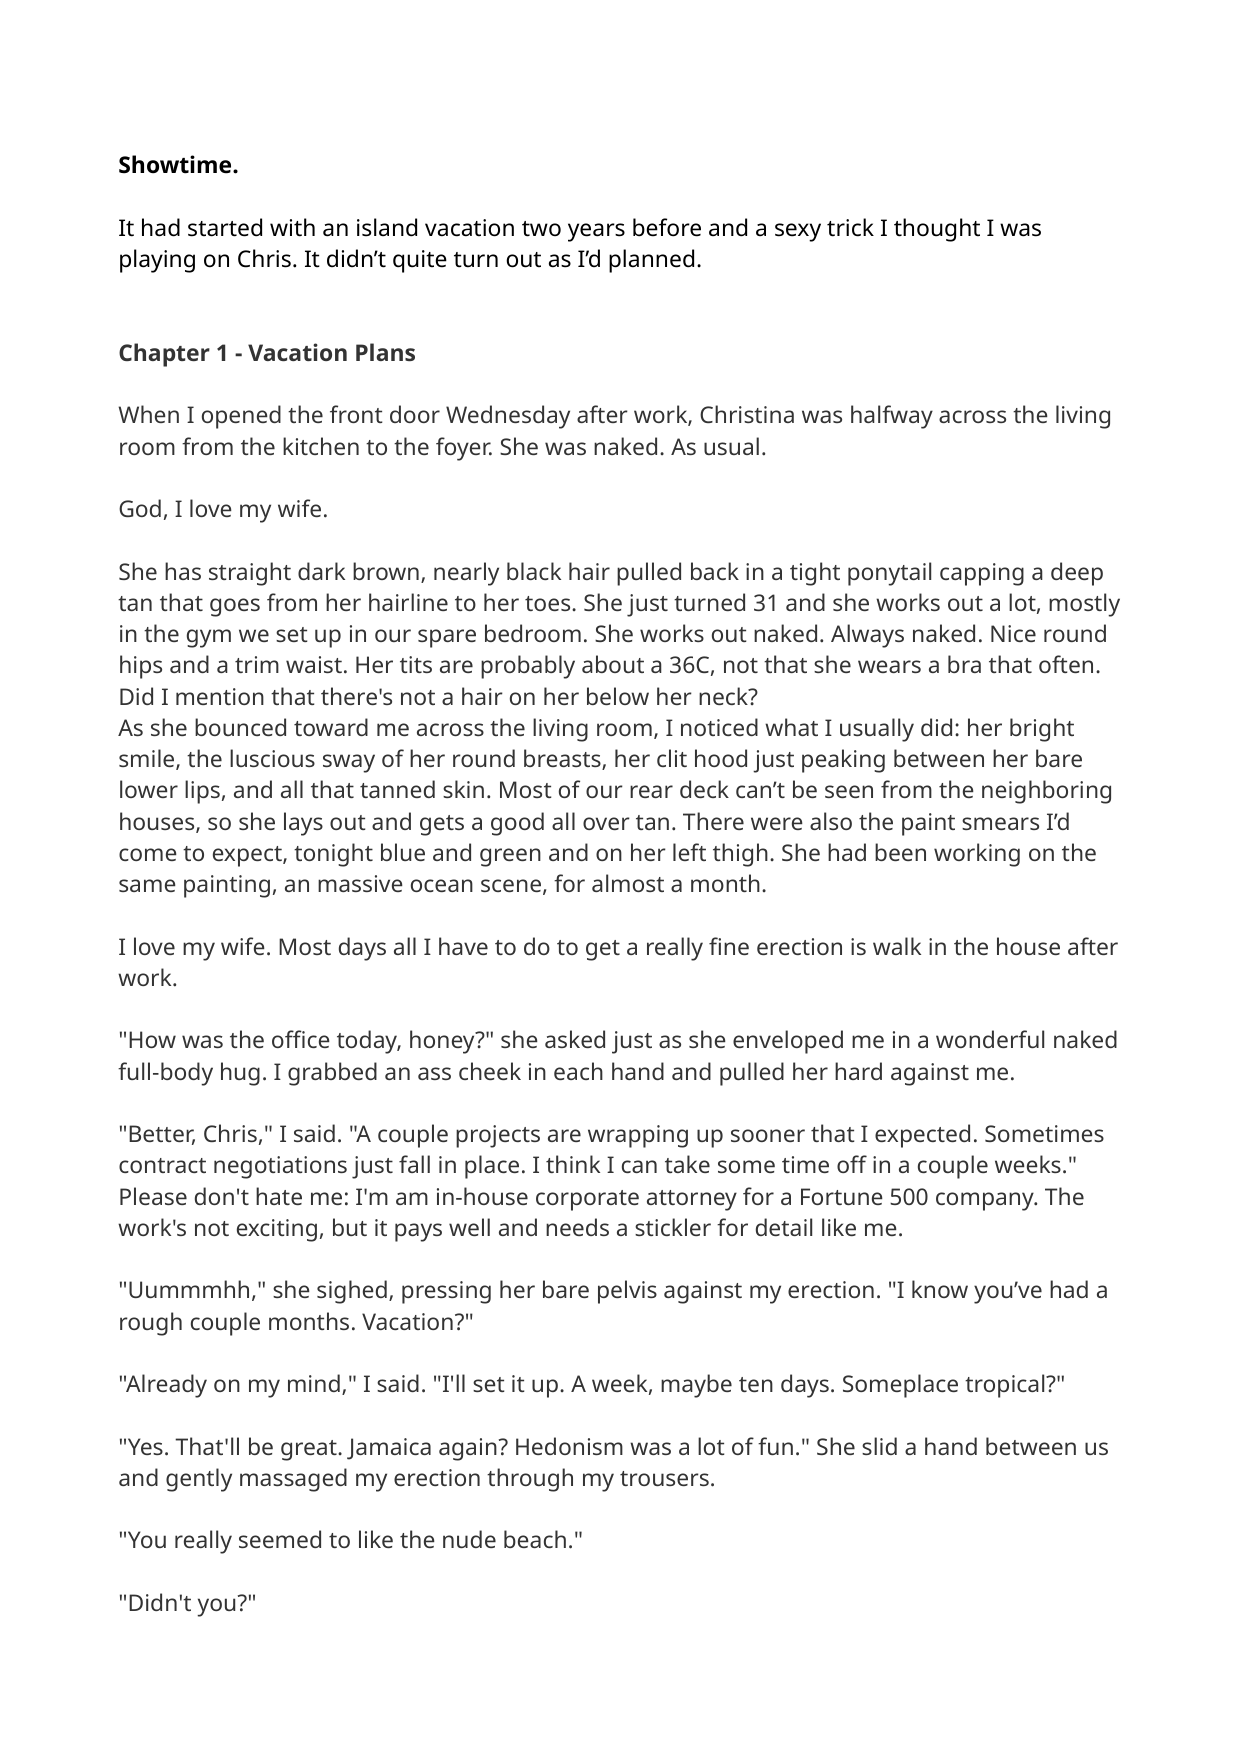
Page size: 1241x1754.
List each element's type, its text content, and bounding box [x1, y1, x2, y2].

text Showtime. It had started with an island vacation two years before and a sexy trick I thought I was playing on Chris. It didn’t quite turn out as I’d planned. [118, 118, 1122, 274]
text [118, 306, 1122, 1618]
